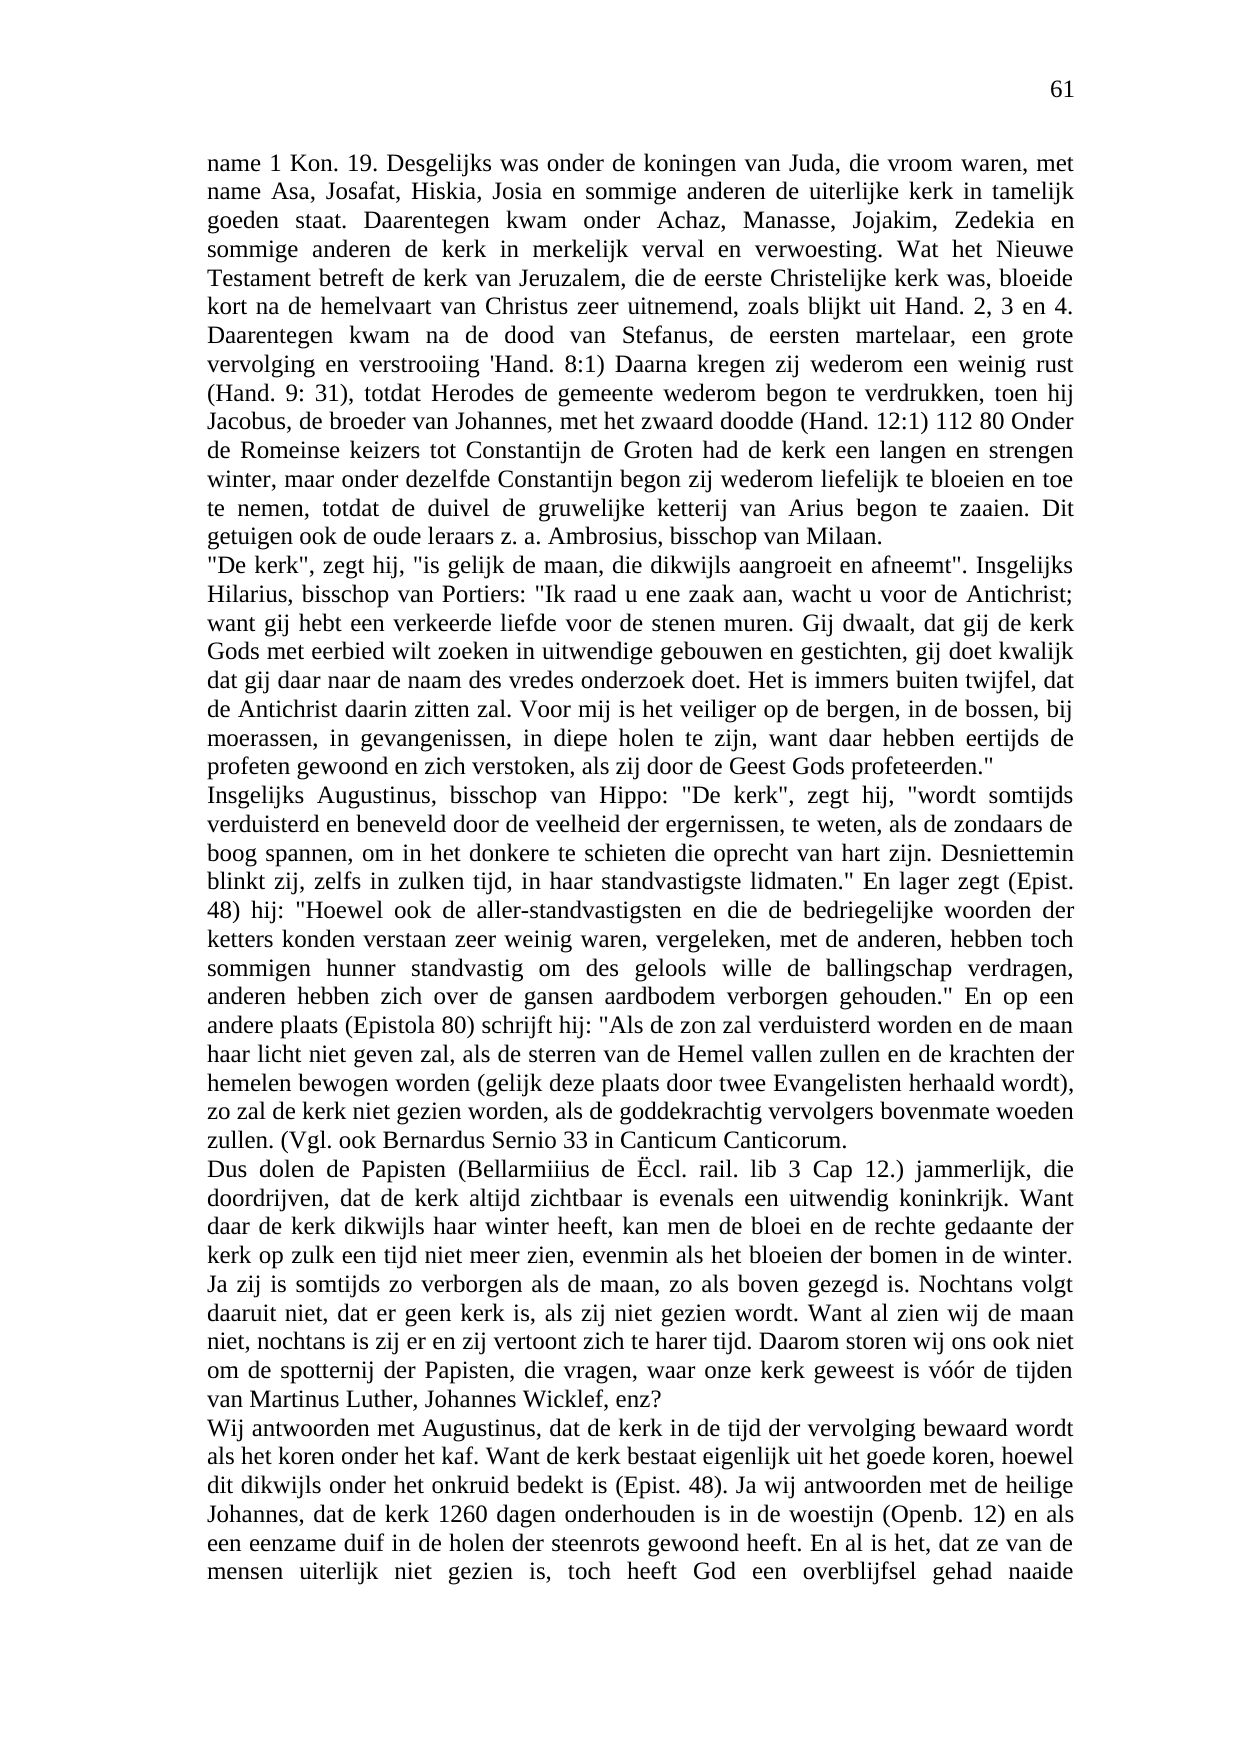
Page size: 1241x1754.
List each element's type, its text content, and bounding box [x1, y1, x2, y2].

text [207, 1413, 1075, 1585]
text Insgelijks Augustinus, bisschop van Hippo: "De kerk", zegt hij, "wordt somtijds verduisterd en beneveld door de veelheid der ergernissen, te weten, als de zondaars de boog spannen, om in het donkere te schieten die oprecht van hart zijn. Desniettemin blinkt zij, zelfs in zulken tijd, in haar standvastigste lidmaten." En lager zegt (Epist. 48) hij: "Hoewel ook de aller-standvastigsten en die de bedriegelijke woorden der ketters konden verstaan zeer weinig waren, vergeleken, met de anderen, hebben toch sommigen hunner standvastig om des gelools wille de ballingschap verdragen, anderen hebben zich over de gansen aardbodem verborgen gehouden." En op een andere plaats (Epistola 80) schrijft hij: "Als de zon zal verduisterd worden en de maan haar licht niet geven zal, als de sterren van de Hemel vallen zullen en de krachten der hemelen bewogen worden (gelijk deze plaats door twee Evangelisten herhaald wordt), zo zal de kerk niet gezien worden, als de goddekrachtig vervolgers bovenmate woeden zullen. (Vgl. ook Bernardus Sernio Canticum Canticorum. [207, 780, 1075, 1154]
text "De kerk", zegt hij, "is gelijk de maan, die dikwijls aangroeit en afneemt". Insgelijks Hilarius, bisschop van Portiers: "Ik raad u ene zaak aan, wacht u voor de Antichrist; want gij hebt een verkeerde liefde voor de stenen muren. Gij dwaalt, dat gij de kerk Gods met eerbied wilt zoeken in uitwendige gebouwen en gestichten, gij doet kwalijk dat gij daar naar de naam des vredes onderzoek doet. Het is immers buiten twijfel, dat de Antichrist daarin zitten zal. Voor mij is het veiliger op de bergen, in de bossen, bij moerassen, in gevangenissen, in diepe holen te zijn, want daar hebben eertijds de profeten gewoond en zich verstoken, als zij door de Geest Gods profeteerden." [207, 550, 1075, 780]
text Dus dolen de Papisten (Bellarmiiius de Ëccl. rail. lib 3 Cap 12.) jammerlijk, die doordrijven, dat de kerk altijd zichtbaar is evenals een uitwendig koninkrijk. Want daar de kerk dikwijls haar winter heeft, kan men de bloei en de rechte gedaante der kerk op zulk een tijd niet meer zien, evenmin als het bloeien der bomen in de winter. Ja zij is somtijds zo verborgen als de maan, zo als boven gezegd is. Nochtans volgt daaruit niet, dat er geen kerk is, als zij niet gezien wordt. Want al zien wij de maan niet, nochtans is zij er en zij vertoont zich te harer tijd. Daarom storen wij ons ook niet om de spotternij der Papisten, die vragen, waar onze kerk geweest is vóór de tijden van Martinus Luther, Johannes Wicklef, enz? [207, 1154, 1075, 1413]
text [207, 148, 1075, 550]
